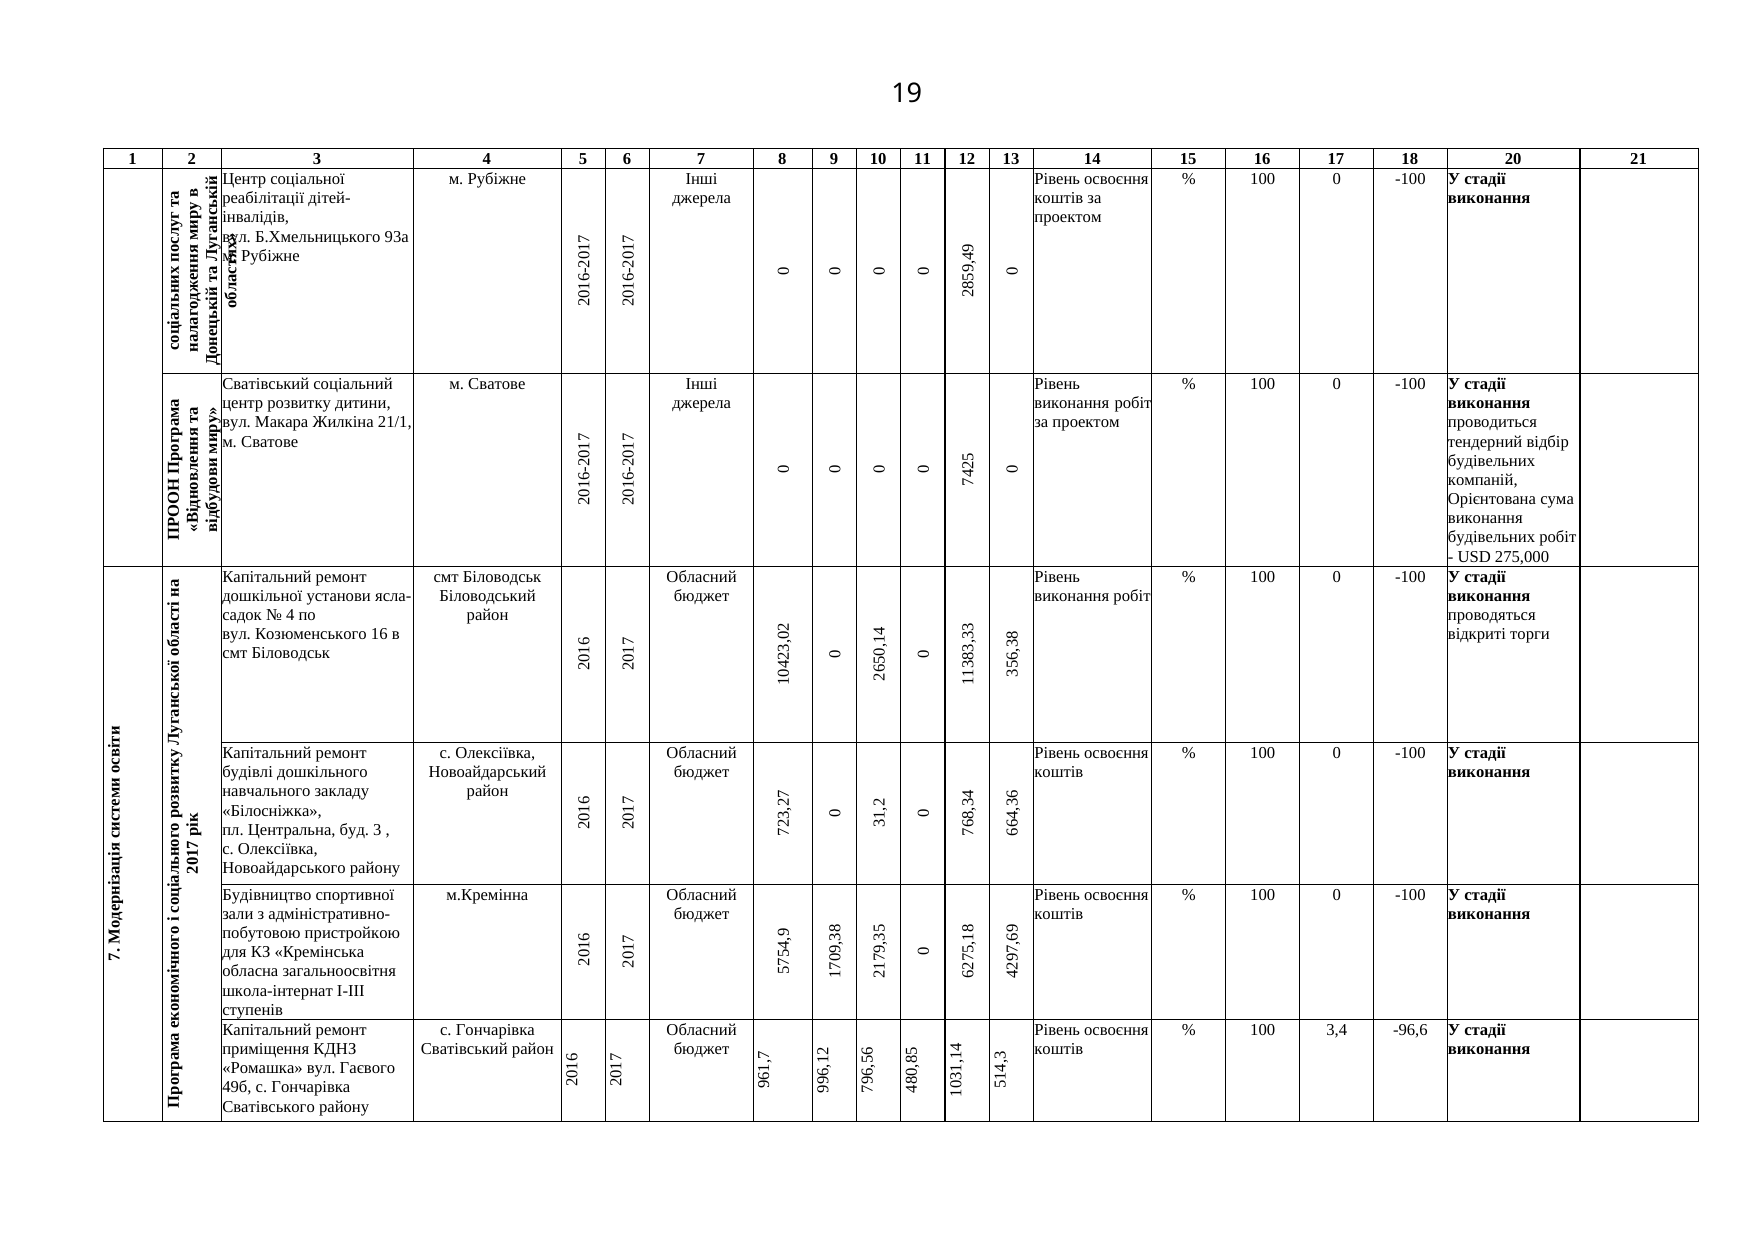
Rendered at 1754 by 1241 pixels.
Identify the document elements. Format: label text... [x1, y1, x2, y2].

table_cell 2179,35 [857, 885, 900, 1019]
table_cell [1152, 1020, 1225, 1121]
table_cell % [1152, 743, 1225, 883]
table_cell [1581, 169, 1698, 373]
table_header 21 [1581, 149, 1698, 168]
table_cell Обласний бюджет [650, 885, 753, 1019]
table_cell Обласний бюджет [650, 567, 753, 742]
table_header 17 [1300, 149, 1373, 168]
table_header 3 [222, 149, 413, 168]
table_cell Сватівський соціальний центр розвитку дитини, вул. Макара Жилкіна 21/1, м. Сватове [222, 374, 413, 566]
table_cell 0 [990, 169, 1033, 373]
table_cell 100 [1226, 567, 1299, 742]
table_cell м. Сватове [414, 374, 561, 566]
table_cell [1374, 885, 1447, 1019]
table_header 10 [857, 149, 900, 168]
table_header 4 [414, 149, 561, 168]
table_cell 2016-2017 [562, 169, 605, 373]
table_header 15 [1152, 149, 1225, 168]
table_header 13 [990, 149, 1033, 168]
table_cell 768,34 [946, 743, 989, 883]
table_cell Рівень освоєння коштів за проектом [1034, 169, 1151, 373]
table_header 2 [163, 149, 221, 168]
table_cell -100 [1374, 169, 1447, 373]
table_cell У стадії виконання [1448, 169, 1579, 373]
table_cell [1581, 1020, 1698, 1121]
table_cell 0 [813, 743, 856, 883]
table_cell 0 [901, 743, 944, 883]
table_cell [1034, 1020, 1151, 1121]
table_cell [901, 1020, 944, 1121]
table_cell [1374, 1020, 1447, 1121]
table_cell 31,2 [857, 743, 900, 883]
table_header 7 [650, 149, 753, 168]
table_cell 2017 [606, 567, 649, 742]
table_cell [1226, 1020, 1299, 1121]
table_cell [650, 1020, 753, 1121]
table_cell 2859,49 [946, 169, 989, 373]
table_cell смт Біловодськ Біловодський район [414, 567, 561, 742]
table_cell Капітальний ремонт дошкільної установи ясла-садок № 4 по вул. Козюменського 16 в смт Біловодськ [222, 567, 413, 742]
table_cell -100 [1374, 567, 1447, 742]
table_cell 2016 [562, 567, 605, 742]
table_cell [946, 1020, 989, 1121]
table_cell У стадії виконання проводиться тендерний відбір будівельних компаній, Орієнтована сума виконання будівельних робіт - USD 275,000 [1448, 374, 1579, 566]
table_cell Капітальний ремонт будівлі дошкільного навчального закладу «Білосніжка», пл. Центральна, буд. 3 , с. Олексіївка, Новоайдарського району [222, 743, 413, 883]
table_cell 0 [1300, 374, 1373, 566]
table_cell 11383,33 [946, 567, 989, 742]
table_cell м. Рубіжне [414, 169, 561, 373]
table_header 20 [1448, 149, 1579, 168]
table_cell 6275,18 [946, 885, 989, 1019]
table_cell Будівництво спортивної зали з адміністративно-побутовою пристройкою для КЗ «Кремінська обласна загальноосвітня школа-інтернат І-ІІІ ступенів [222, 885, 413, 1019]
table_cell 2017 [606, 885, 649, 1019]
table_cell [1581, 743, 1698, 883]
table_cell 5754,9 [754, 885, 812, 1019]
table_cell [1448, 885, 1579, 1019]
table_cell У стадії виконання проводяться відкриті торги [1448, 567, 1579, 742]
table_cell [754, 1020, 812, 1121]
table_cell 100 [1226, 743, 1299, 883]
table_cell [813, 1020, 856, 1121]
table_cell 0 [990, 374, 1033, 566]
table_cell % [1152, 169, 1225, 373]
table_cell Інші джерела [650, 374, 753, 566]
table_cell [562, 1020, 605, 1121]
table_cell -100 [1374, 374, 1447, 566]
table_cell 100 [1226, 169, 1299, 373]
table_cell % [1152, 374, 1225, 566]
table_cell 100 [1226, 374, 1299, 566]
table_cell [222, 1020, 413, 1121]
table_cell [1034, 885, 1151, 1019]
table_header 16 [1226, 149, 1299, 168]
table_cell 356,38 [990, 567, 1033, 742]
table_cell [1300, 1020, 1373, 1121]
table_cell 10423,02 [754, 567, 812, 742]
table_cell 0 [901, 169, 944, 373]
table_header 1 [104, 149, 162, 168]
table_cell 0 [813, 169, 856, 373]
table_cell 0 [1300, 169, 1373, 373]
table_cell 2016-2017 [562, 374, 605, 566]
table_cell Програма економічного і соціального розвитку Луганської області на 2017 рік [163, 567, 221, 1121]
table_cell 0 [813, 567, 856, 742]
table_cell [1581, 567, 1698, 742]
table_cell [163, 169, 221, 373]
table_cell 723,27 [754, 743, 812, 883]
table_cell Обласний бюджет [650, 743, 753, 883]
table_cell 0 [1300, 743, 1373, 883]
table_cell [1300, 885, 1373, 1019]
table_cell 2650,14 [857, 567, 900, 742]
table_header 14 [1034, 149, 1151, 168]
table_cell 2016-2017 [606, 374, 649, 566]
table_header 18 [1374, 149, 1447, 168]
table_cell 2017 [606, 743, 649, 883]
table_cell % [1152, 567, 1225, 742]
table_cell -100 [1374, 743, 1447, 883]
table_cell 0 [901, 567, 944, 742]
table_cell с. Олексіївка, Новоайдарський район [414, 743, 561, 883]
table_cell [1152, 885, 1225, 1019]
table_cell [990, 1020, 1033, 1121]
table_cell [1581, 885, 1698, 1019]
table_cell 0 [857, 169, 900, 373]
table_header 6 [606, 149, 649, 168]
table_cell ПРООН Програма «Відновлення та відбудови миру» [163, 374, 221, 566]
table_cell 7. Модернізація системи освіти [104, 567, 162, 1121]
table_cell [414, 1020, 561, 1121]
table_cell 4297,69 [990, 885, 1033, 1019]
table_cell 0 [1300, 567, 1373, 742]
table_cell Інші джерела [650, 169, 753, 373]
table_cell Рівень освоєння коштів [1034, 743, 1151, 883]
table_cell 0 [901, 374, 944, 566]
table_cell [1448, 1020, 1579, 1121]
table_cell 2016 [562, 885, 605, 1019]
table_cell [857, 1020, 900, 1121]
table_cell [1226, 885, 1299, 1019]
table_cell 0 [901, 885, 944, 1019]
table_cell 664,36 [990, 743, 1033, 883]
table_header 8 [754, 149, 812, 168]
table_cell 0 [754, 374, 812, 566]
table_cell м.Кремінна [414, 885, 561, 1019]
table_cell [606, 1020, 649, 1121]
table_cell 2016-2017 [606, 169, 649, 373]
table_header 5 [562, 149, 605, 168]
table_cell 2016 [562, 743, 605, 883]
table_header 9 [813, 149, 856, 168]
table_cell 0 [857, 374, 900, 566]
table_header 12 [946, 149, 989, 168]
table_cell 0 [754, 169, 812, 373]
table_cell Центр соціальної реабілітації дітей-інвалідів, вул. Б.Хмельницького 93а м. Рубіжне [222, 169, 413, 373]
table_cell 7425 [946, 374, 989, 566]
table_cell У стадії виконання [1448, 743, 1579, 883]
table_cell Рівень виконання робіт [1034, 567, 1151, 742]
table_cell 0 [813, 374, 856, 566]
table_cell Рівень виконання робіт за проектом [1034, 374, 1151, 566]
table_cell [1581, 374, 1698, 566]
table_cell 1709,38 [813, 885, 856, 1019]
table_header 11 [901, 149, 944, 168]
